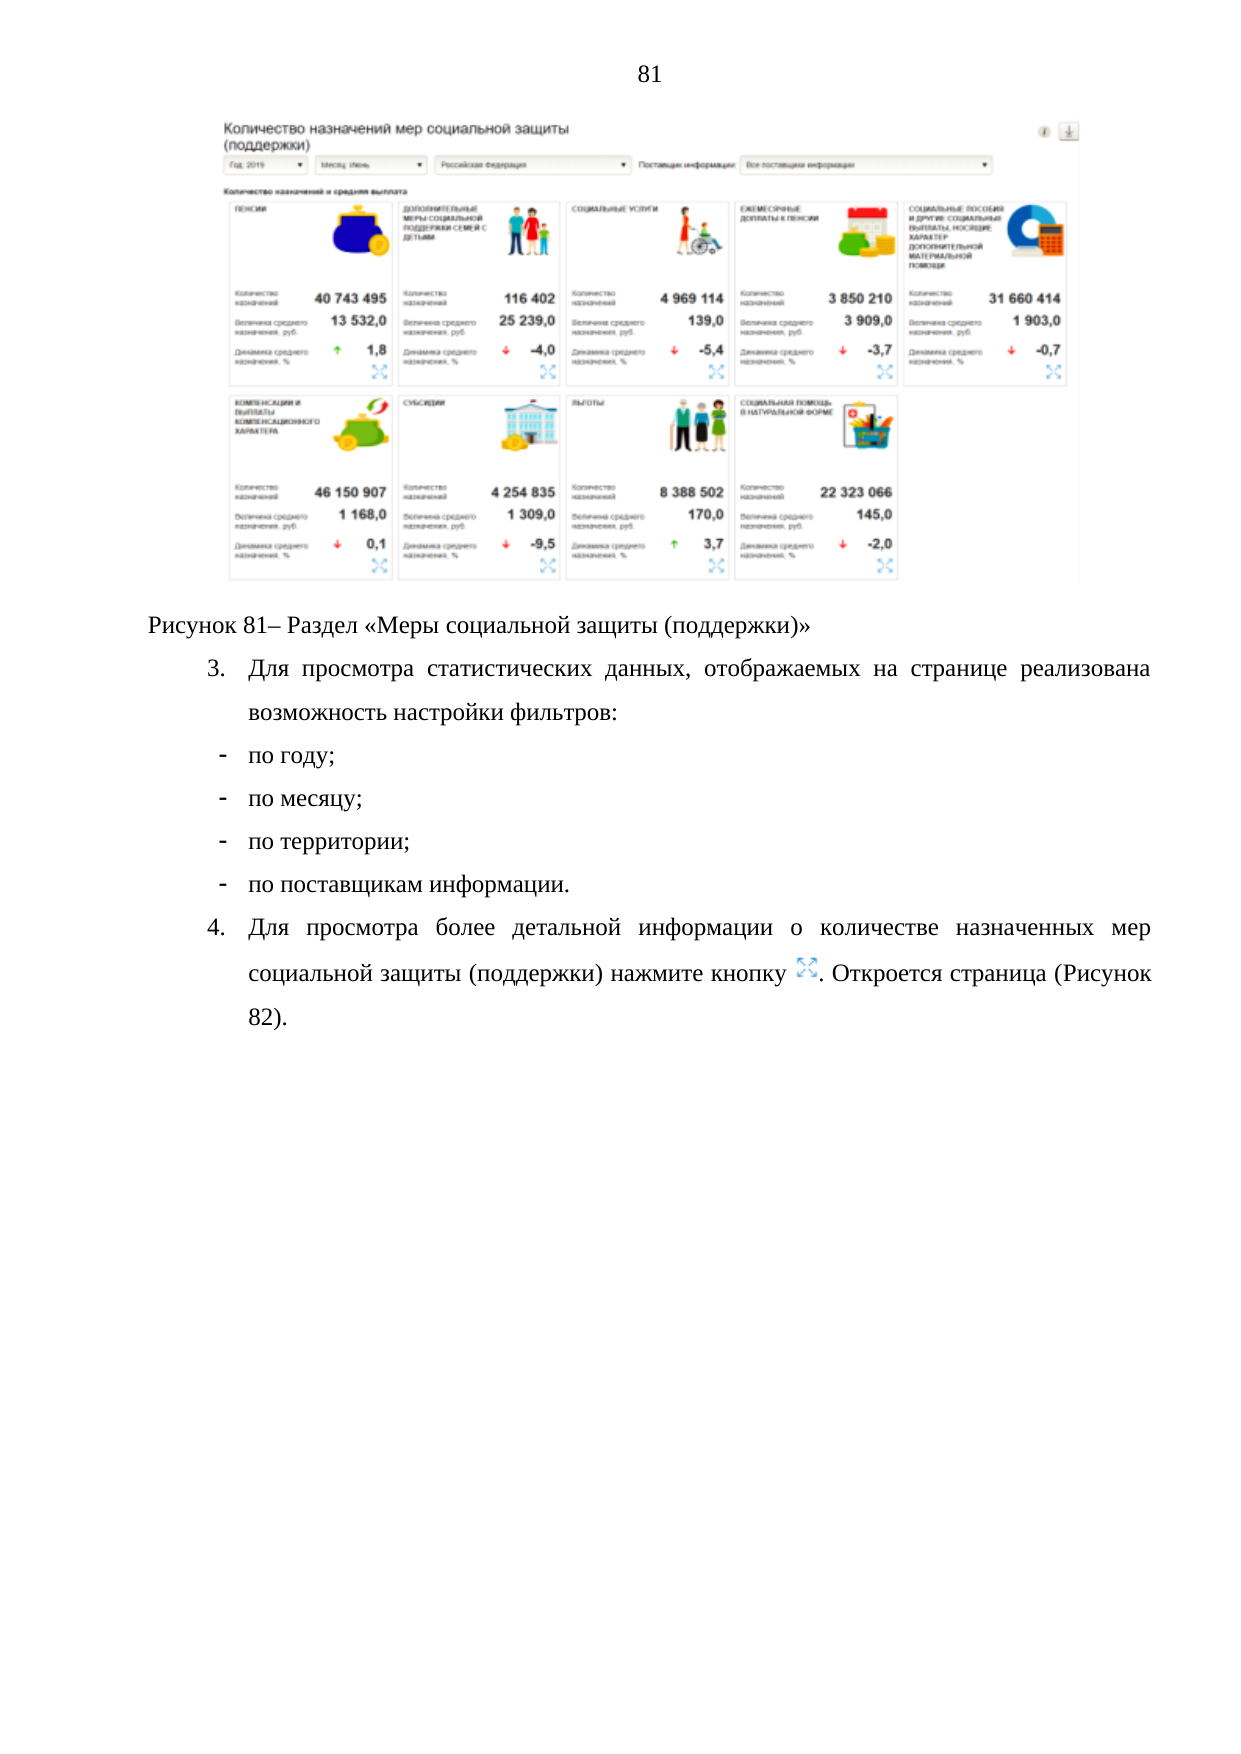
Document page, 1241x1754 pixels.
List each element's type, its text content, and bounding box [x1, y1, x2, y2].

picture [794, 955, 819, 982]
list Для просмотра более детальной информации о количестве назначенных мер социальной защиты (поддержки) нажмите кнопку . Откроется страница (Рисунок 82). [207, 912, 1152, 1030]
picture [220, 116, 1080, 586]
list Для просмотра статистических данных, отображаемых на странице реализована возможность настройки фильтров: [207, 653, 1152, 725]
list по территории; [218, 826, 1152, 855]
text Рисунок 81– Раздел «Меры социальной защиты (поддержки)» [148, 610, 1152, 639]
list по году; [218, 740, 1152, 768]
list по поставщикам информации. [218, 869, 1152, 898]
list по месяцу; [218, 783, 1152, 812]
